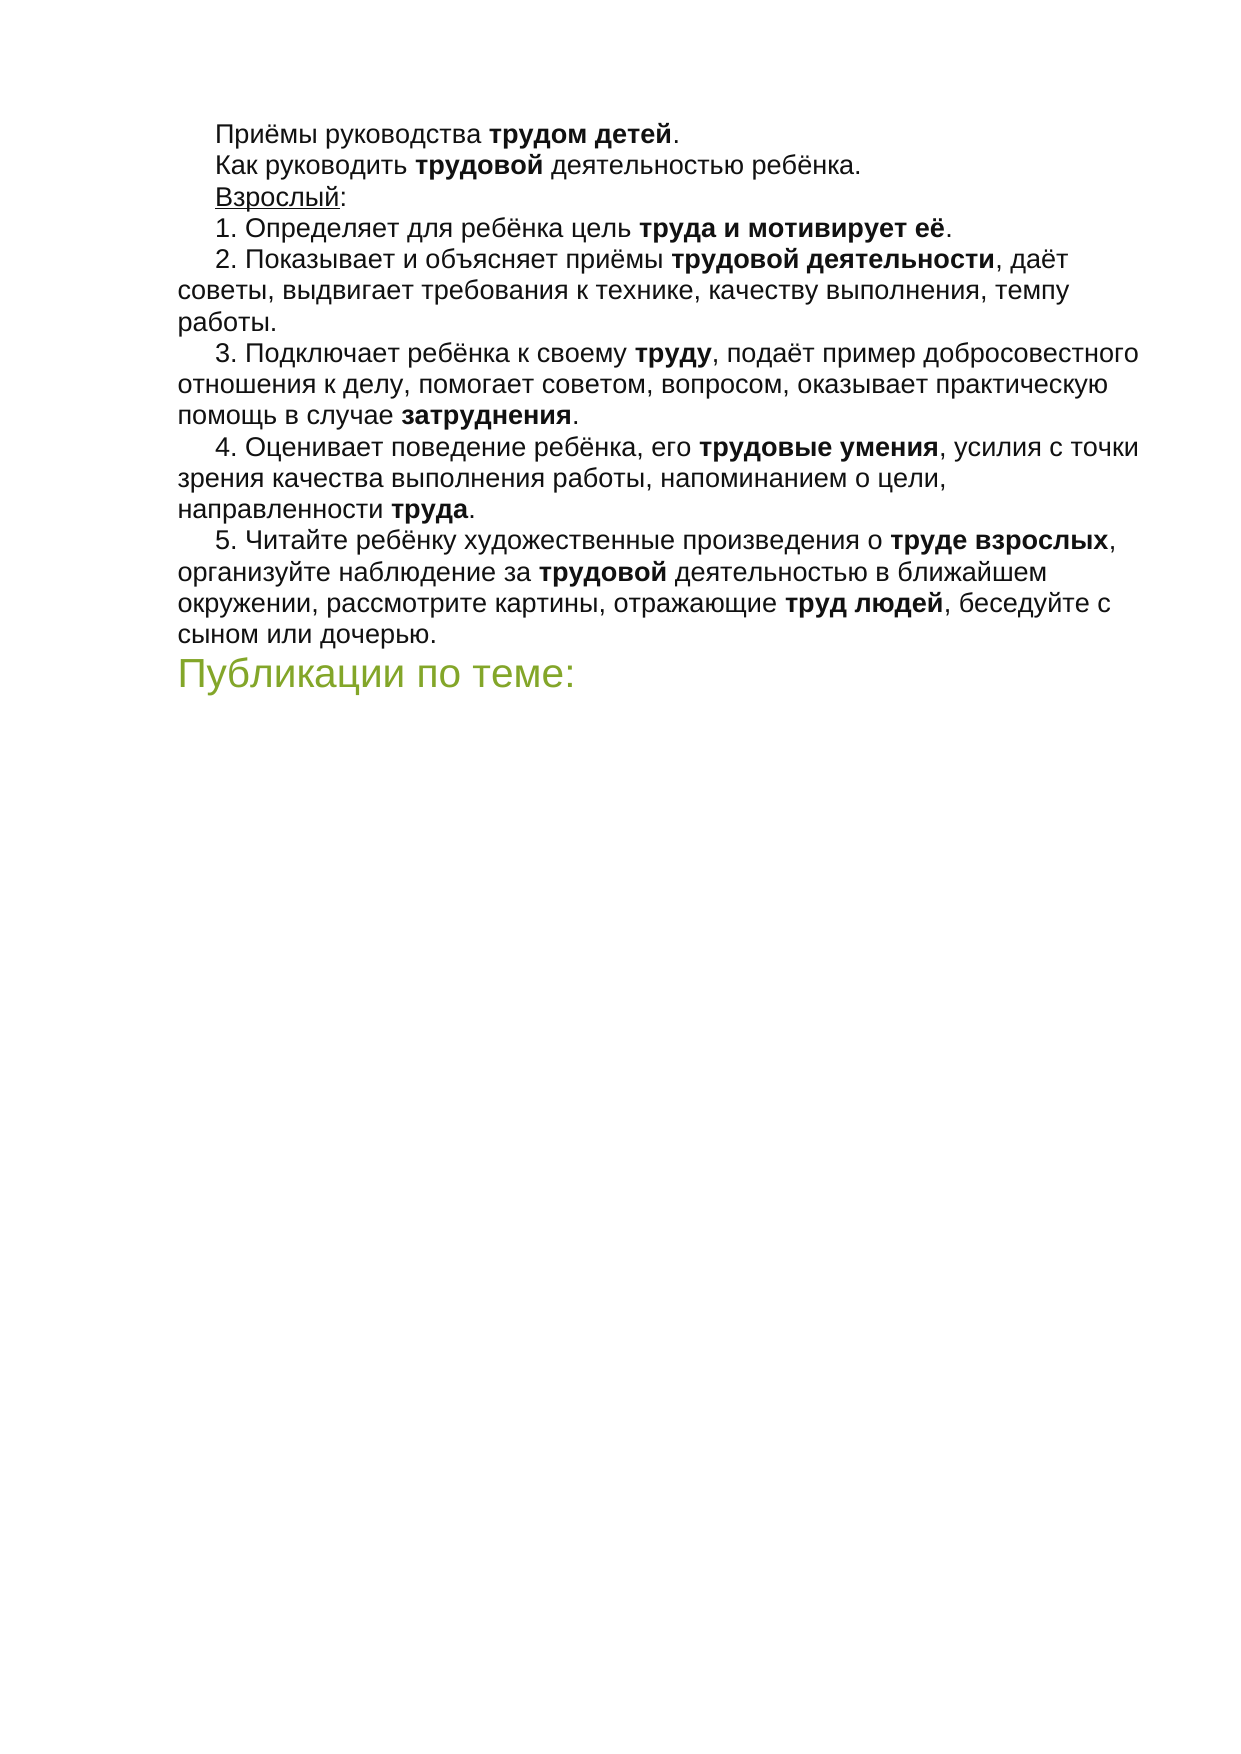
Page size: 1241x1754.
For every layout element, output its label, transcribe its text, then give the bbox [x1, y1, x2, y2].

text 4. Оценивает поведение ребёнка, его трудовые умения, усилия с точки зрения качества выполнения работы, напоминанием о цели, направленности труда. [177, 431, 1152, 524]
text 5. Читайте ребёнку художественные произведения о труде взрослых, организуйте наблюдение за трудовой деятельностью в ближайшем окружении, рассмотрите картины, отражающие труд людей, беседуйте с сыном или дочерью. [177, 524, 1152, 649]
text Приёмы руководства трудом детей. [177, 118, 1152, 149]
text Как руководить трудовой деятельностью ребёнка. [177, 149, 1152, 181]
text 3. Подключает ребёнка к своему труду, подаёт пример добросовестного отношения к делу, помогает советом, вопросом, оказывает практическую помощь в случае затруднения. [177, 337, 1152, 431]
text 1. Определяет для ребёнка цель труда и мотивирует её. [177, 212, 1152, 243]
text 2. Показывает и объясняет приёмы трудовой деятельности, даёт советы, выдвигает требования к технике, качеству выполнения, темпу работы. [177, 243, 1152, 337]
text Взрослый: [177, 181, 1152, 212]
text Публикации по теме: [177, 649, 1152, 696]
